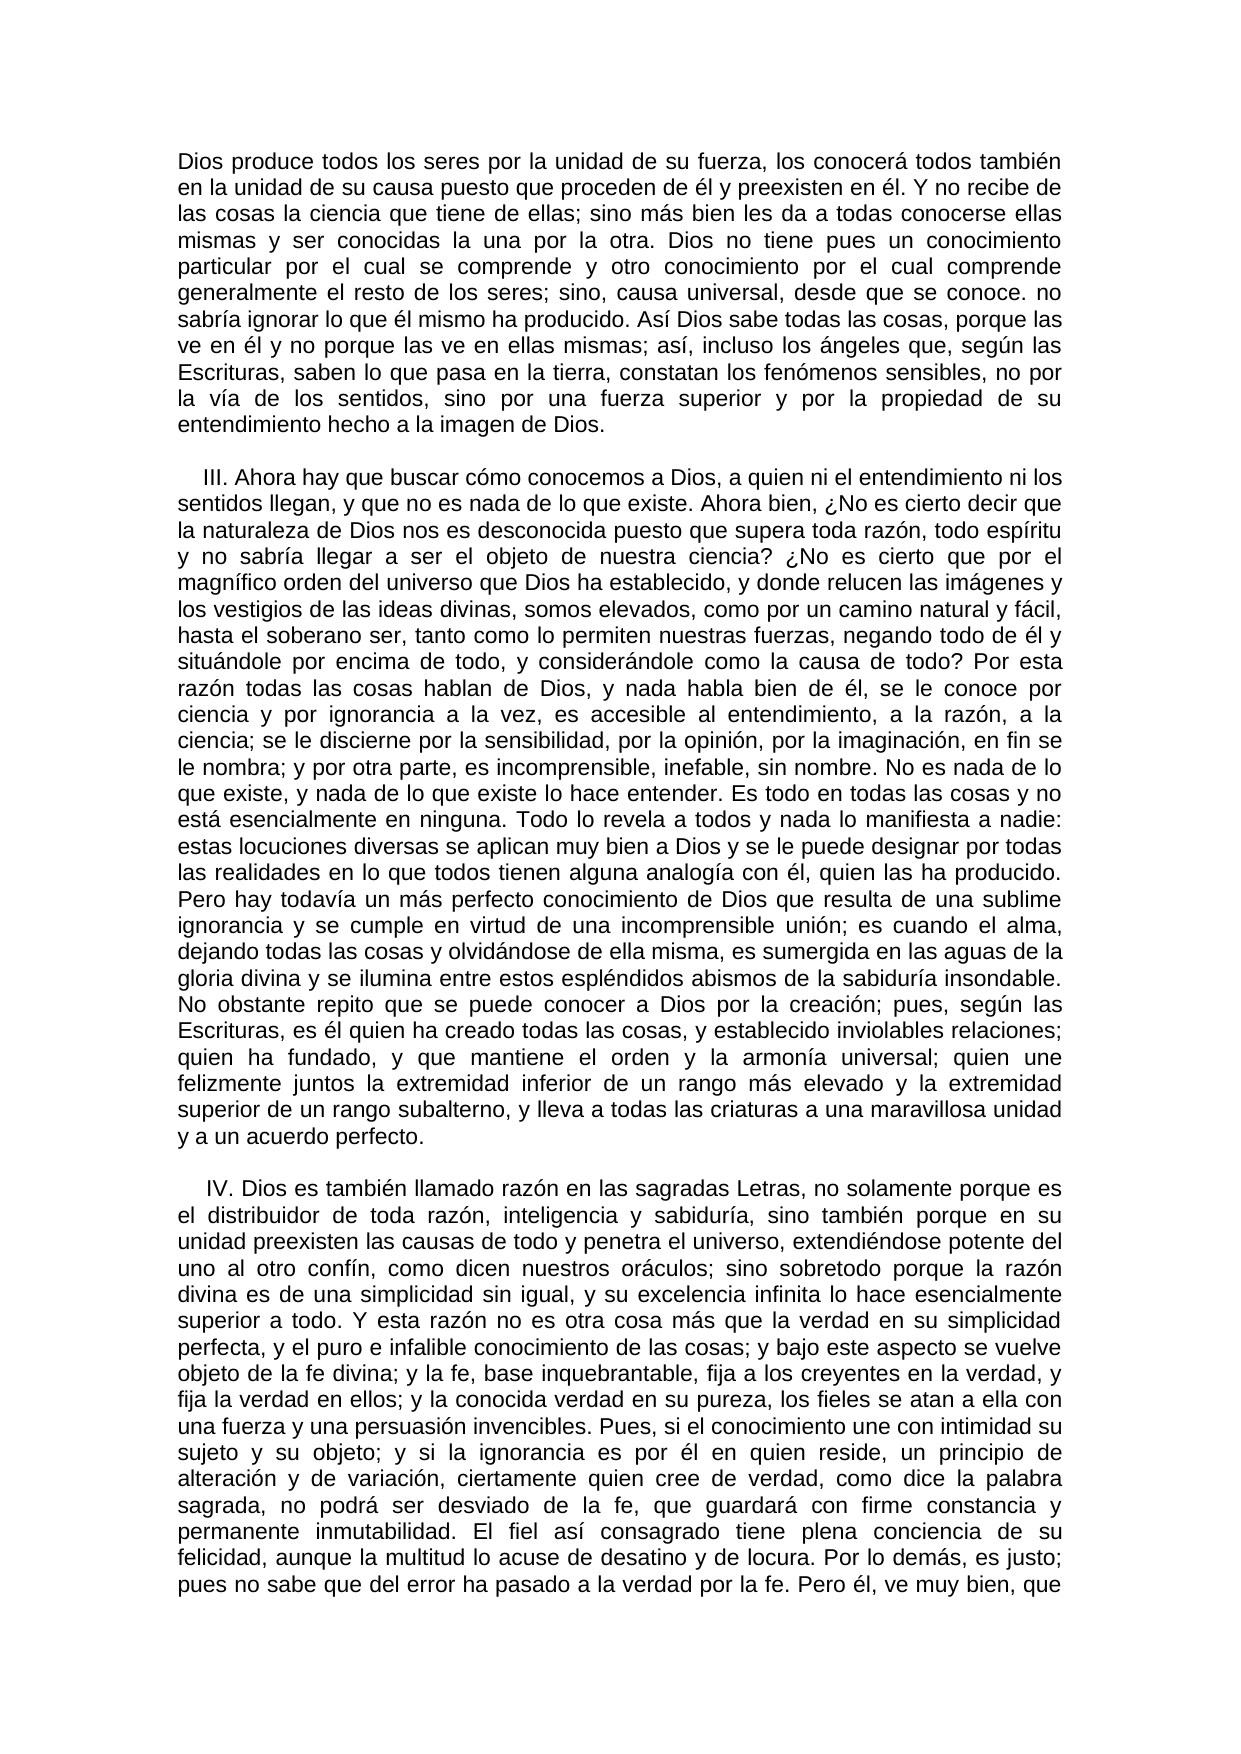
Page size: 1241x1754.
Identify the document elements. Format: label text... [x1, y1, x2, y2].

text III. Ahora hay que buscar cómo conocemos a Dios, a quien ni el entendimiento ni los sentidos llegan, y que no es nada de lo que existe. Ahora bien, ¿No es cierto decir que la naturaleza de Dios nos es desconocida puesto que supera toda razón, todo espíritu y no sabría llegar a ser el objeto de nuestra ciencia? ¿No es cierto que por el magnífico orden del universo que Dios ha establecido, y donde relucen las imágenes y los vestigios de las ideas divinas, somos elevados, como por un camino natural y fácil, hasta el soberano ser, tanto como lo permiten nuestras fuerzas, negando todo de él y situándole por encima de todo, y considerándole como la causa de todo? Por esta razón todas las cosas hablan de Dios, y nada habla bien de él, se le conoce por ciencia y por ignorancia a la vez, es accesible al entendimiento, a la razón, a la ciencia; se le discierne por la sensibilidad, por la opinión, por la imaginación, en fin se le nombra; y por otra parte, es incomprensible, inefable, sin nombre. No es nada de lo que existe, y nada de lo que existe lo hace entender. Es todo en todas las cosas y no está esencialmente en ninguna. Todo lo revela a todos y nada lo manifiesta a nadie: estas locuciones diversas se aplican muy bien a Dios y se le puede designar por todas las realidades en lo que todos tienen alguna analogía con él, quien las ha producido. Pero hay todavía un más perfecto conocimiento de Dios que resulta de una sublime ignorancia y se cumple en virtud de una incomprensible unión; es cuando el alma, dejando todas las cosas y olvidándose de ella misma, es sumergida en las aguas de la gloria divina y se ilumina entre estos espléndidos abismos de la sabiduría insondable. No obstante repito que se puede conocer a Dios por la creación; pues, según las Escrituras, es él quien ha creado todas las cosas, y establecido inviolables relaciones; quien ha fundado, y que mantiene el orden y la armonía universal; quien une felizmente juntos la extremidad inferior de un rango más elevado y la extremidad superior de un rango subalterno, y lleva a todas las criaturas a una maravillosa unidad y a un acuerdo perfecto. [177, 464, 1063, 1149]
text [177, 1175, 1063, 1597]
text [177, 148, 1063, 437]
